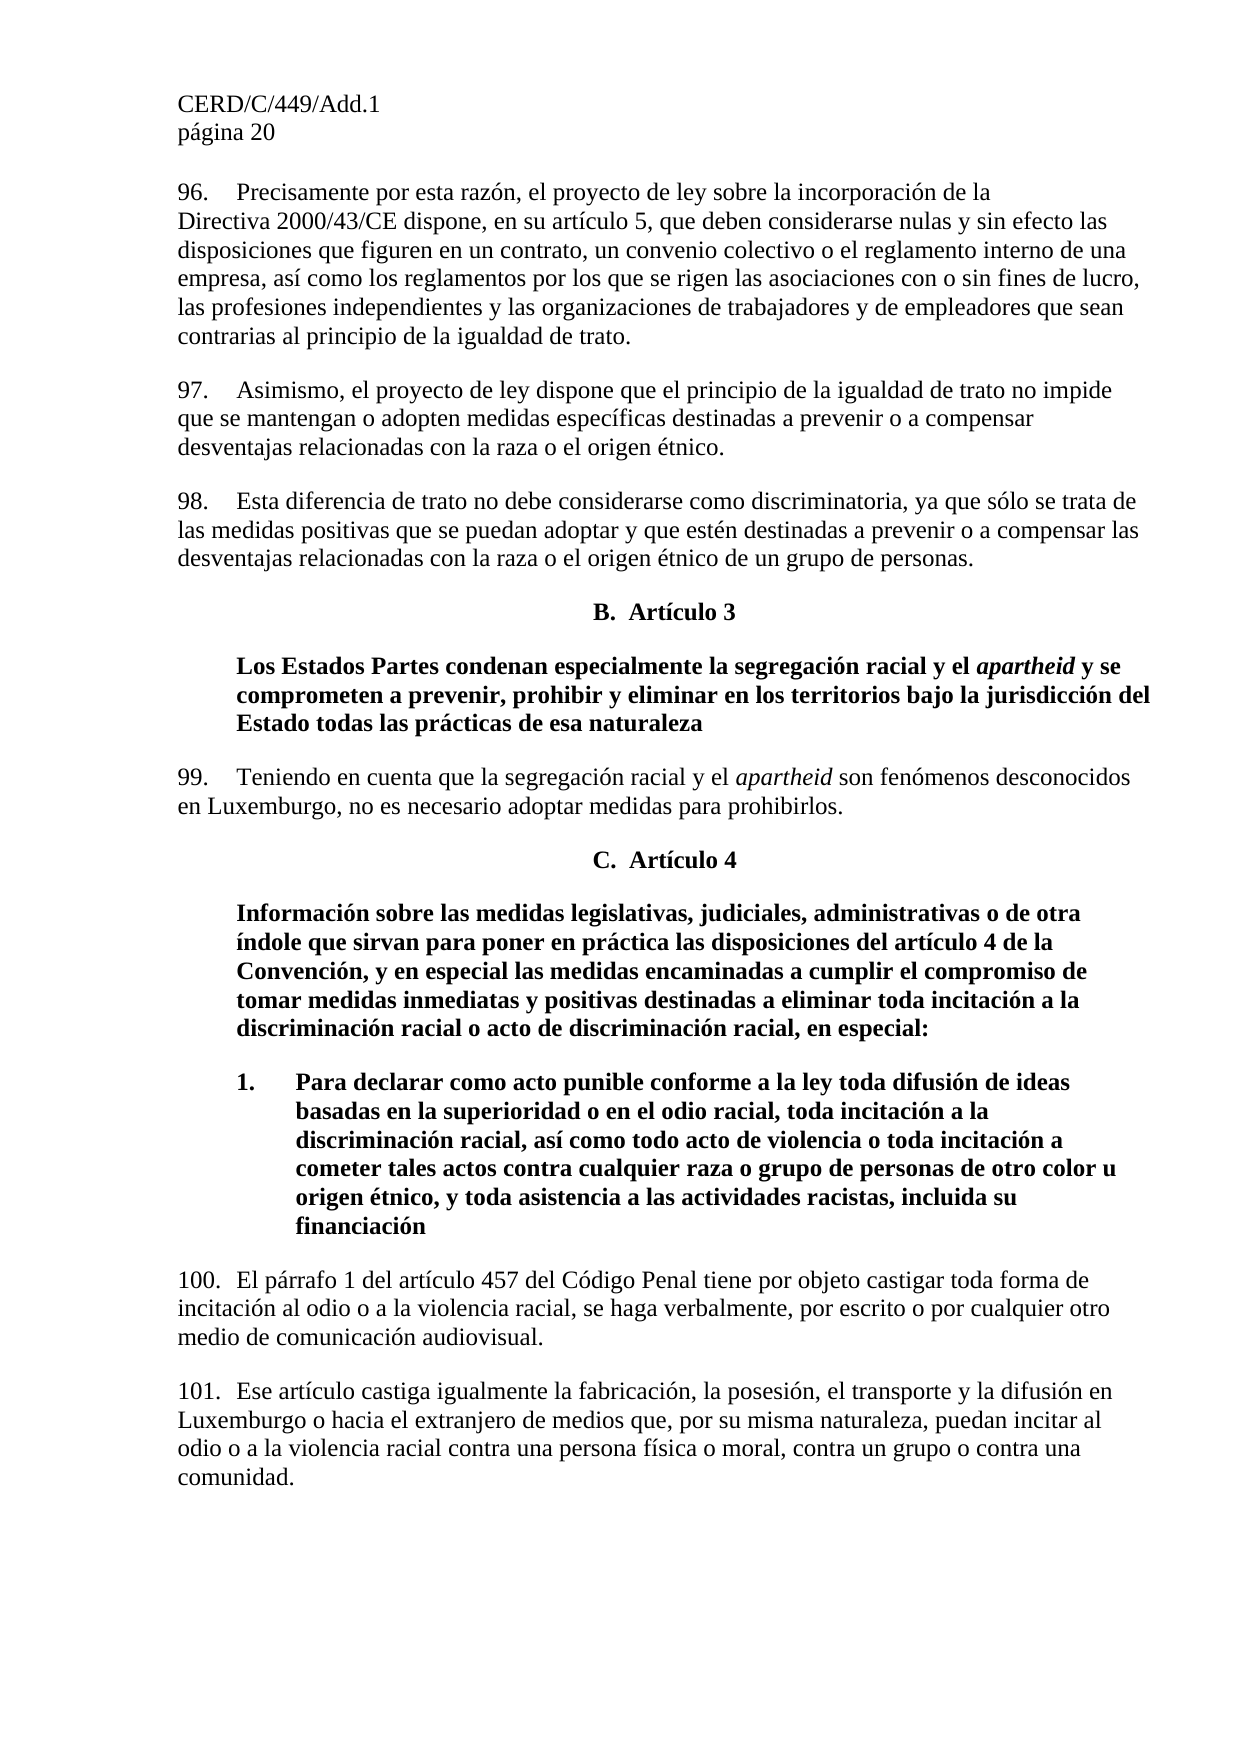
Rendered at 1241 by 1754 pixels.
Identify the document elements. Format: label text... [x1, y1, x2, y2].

text 1. Para declarar como acto punible conforme a la ley toda difusión de ideas basadas en la superioridad o en el odio racial, toda incitación a la discriminación racial, así como todo acto de violencia o toda incitación a cometer tales actos contra cualquier raza o grupo de personas de otro color u origen étnico, y toda asistencia a las actividades racistas, incluida su financiación [236, 1067, 1152, 1240]
text B. Artículo 3 [177, 597, 1152, 626]
text 99. Teniendo en cuenta que la segregación racial y el apartheid son fenómenos desconocidos en Luxemburgo, no es necesario adoptar medidas para prohibirlos. [177, 762, 1152, 820]
text 100. El párrafo 1 del artículo 457 del Código Penal tiene por objeto castigar toda forma de incitación al odio o a la violencia racial, se haga verbalmente, por escrito o por cualquier otro medio de comunicación audiovisual. [177, 1265, 1152, 1351]
text 101. Ese artículo castiga igualmente la fabricación, la posesión, el transporte y la difusión en Luxemburgo o hacia el extranjero de medios que, por su misma naturaleza, puedan incitar al odio o a la violencia racial contra una persona física o moral, contra un grupo o contra una comunidad. [177, 1376, 1152, 1491]
text 98. Esta diferencia de trato no debe considerarse como discriminatoria, ya que sólo se trata de las medidas positivas que se puedan adoptar y que estén destinadas a prevenir o a compensar las desventajas relacionadas con la raza o el origen étnico de un grupo de personas. [177, 486, 1152, 572]
text Los Estados Partes condenan especialmente la segregación racial y el apartheid y se comprometen a prevenir, prohibir y eliminar en los territorios bajo la jurisdicción del Estado todas las prácticas de esa naturaleza [177, 651, 1152, 737]
text 96. Precisamente por esta razón, el proyecto de ley sobre la incorporación de la Directiva 2000/43/CE dispone, en su artículo 5, que deben considerarse nulas y sin efecto las disposiciones que figuren en un contrato, un convenio colectivo o el reglamento interno de una empresa, así como los reglamentos por los que se rigen las asociaciones con o sin fines de lucro, las profesiones independientes y las organizaciones de trabajadores y de empleadores que sean contrarias al principio de la igualdad de trato. [177, 177, 1152, 350]
text C. Artículo 4 [177, 845, 1152, 873]
text Información sobre las medidas legislativas, judiciales, administrativas o de otra índole que sirvan para poner en práctica las disposiciones del artículo 4 de la Convención, y en especial las medidas encaminadas a cumplir el compromiso de tomar medidas inmediatas y positivas destinadas a eliminar toda incitación a la discriminación racial o acto de discriminación racial, en especial: [177, 898, 1152, 1042]
text 97. Asimismo, el proyecto de ley dispone que el principio de la igualdad de trato no impide que se mantengan o adopten medidas específicas destinadas a prevenir o a compensar desventajas relacionadas con la raza o el origen étnico. [177, 375, 1152, 461]
